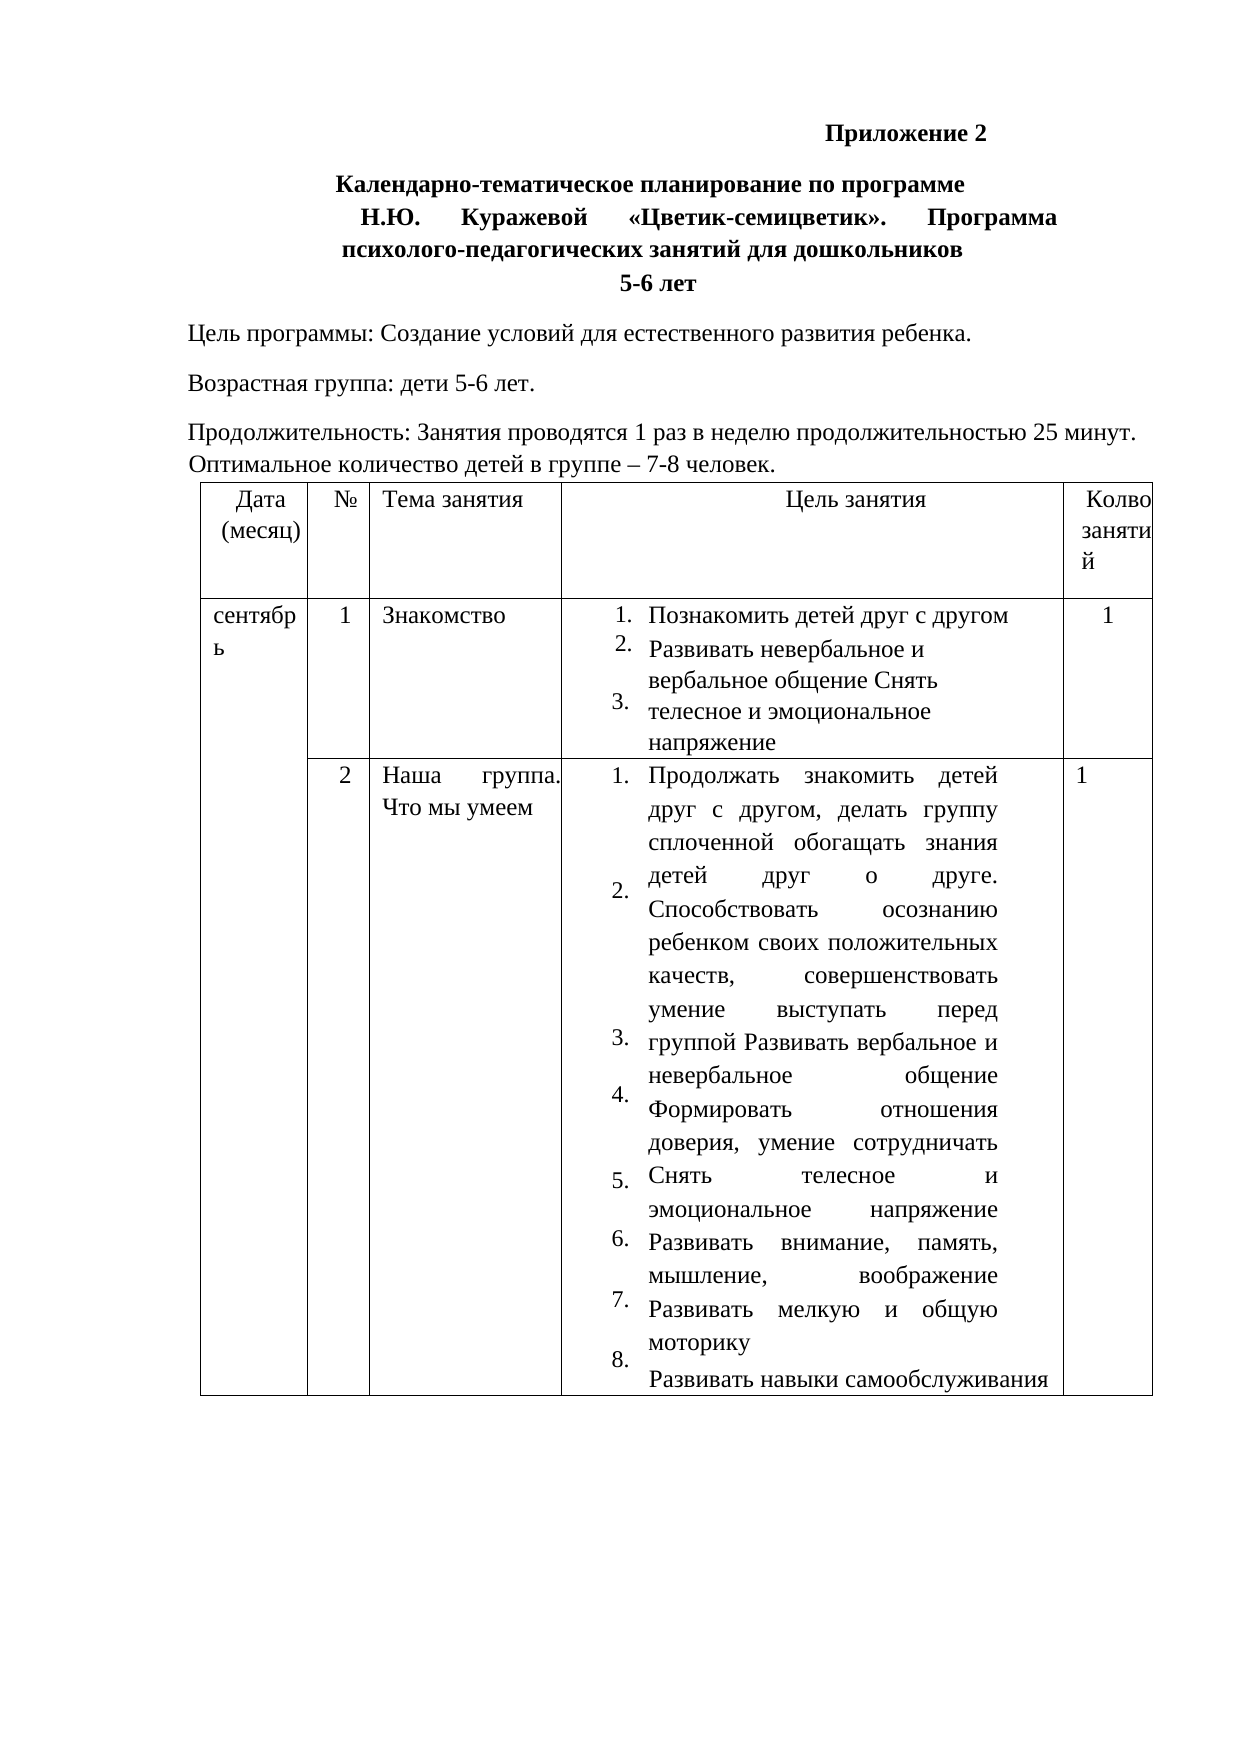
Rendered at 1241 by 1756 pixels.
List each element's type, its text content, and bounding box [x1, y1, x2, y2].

table_cell 1 [308, 599, 369, 758]
table_header [562, 483, 647, 598]
table_cell сентябр ь [201, 599, 307, 1395]
table_cell Продолжать знакомить детей друг с другом, делать группу сплоченной обогащать знания детей друг о друге. Способствовать осознанию ребенком своих положительных качеств, совершенствовать умение выступать перед группой Развивать вербальное и невербальное общение Формировать отношения доверия, умение сотрудничать Снять телесное и эмоциональное напряжение Развивать внимание, память, мышление, воображение Развивать мелкую и общую моторику Развивать навыки самообслуживания [648, 759, 1063, 1395]
text Н.Ю. Куражевой «Цветик-семицветик». Программа психолого-педагогических занятий для дошкольников [342, 202, 1058, 263]
table_cell 1. 2. 3. [562, 599, 647, 758]
table_cell Знакомство [370, 599, 561, 758]
text Календарно-тематическое планирование по программе [335, 169, 1058, 198]
table_cell Познакомить детей друг с другом Развивать невербальное и вербальное общение Снять телесное и эмоциональное напряжение [648, 599, 1063, 758]
text Продолжительность: Занятия проводятся 1 раз в неделю продолжительностью 25 минут. Оптимальное количество детей в группе – 7-8 человек. [187, 417, 1152, 478]
table_cell 1 [1064, 759, 1152, 1395]
table_cell Наша группа. Что мы умеем [370, 759, 561, 1395]
table_header № [308, 483, 369, 598]
text Приложение 2 [177, 118, 987, 147]
table_header Дата (месяц) [201, 483, 307, 598]
table_header Колво заняти й [1064, 483, 1152, 598]
table_cell 2 [308, 759, 369, 1395]
table_cell 1. 2. 3. 4. 5. 6. 7. 8. [562, 759, 647, 1395]
table_header Тема занятия [370, 483, 561, 598]
text 5-6 лет [177, 268, 1138, 297]
text Возрастная группа: дети 5-6 лет. [187, 368, 1152, 397]
table_header Цель занятия [648, 483, 1063, 598]
table_cell 1 [1064, 599, 1152, 758]
text Цель программы: Создание условий для естественного развития ребенка. [187, 318, 1045, 347]
